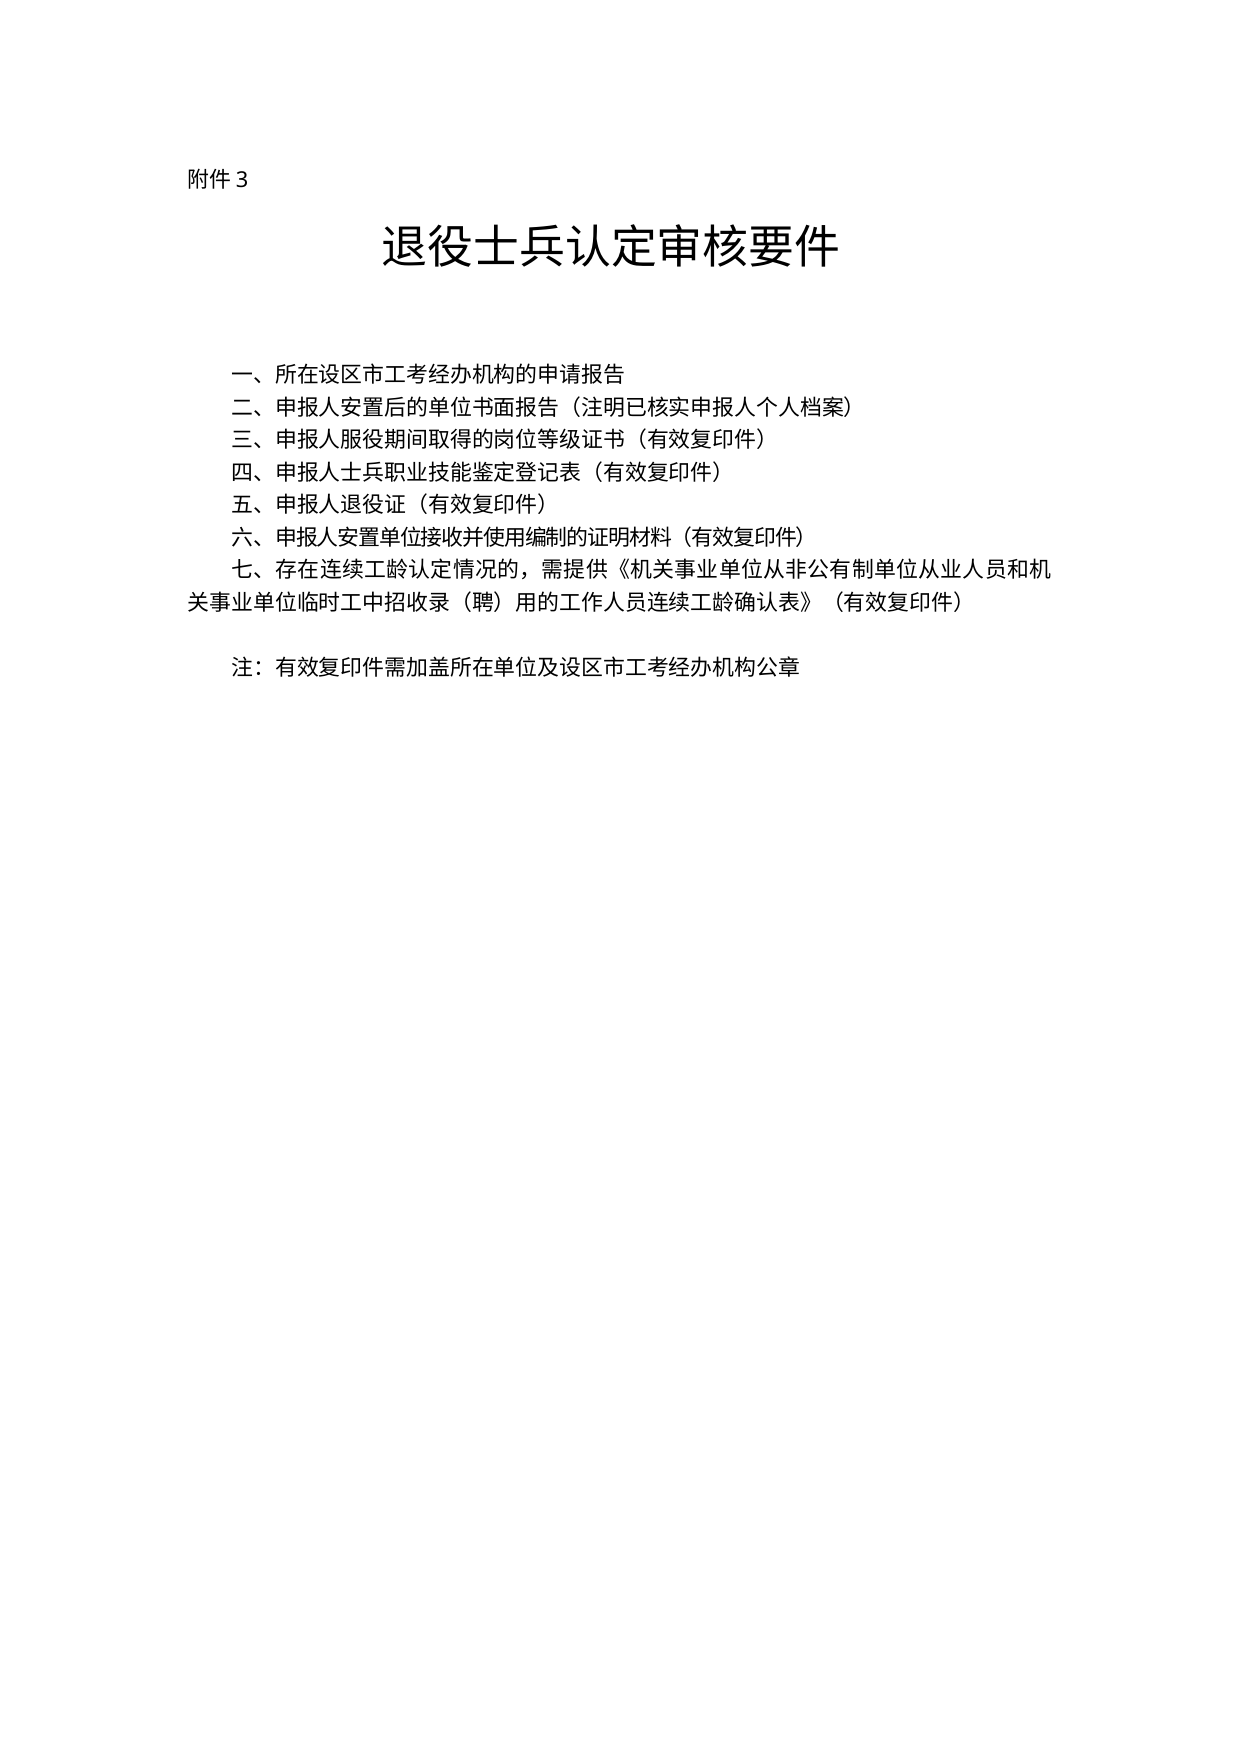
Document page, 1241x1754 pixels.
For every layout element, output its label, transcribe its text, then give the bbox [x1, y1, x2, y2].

text 五、申报人退役证（有效复印件） [187, 487, 1053, 519]
text 退役士兵认定审核要件 [187, 194, 1034, 292]
text 三、申报人服役期间取得的岗位等级证书（有效复印件） [187, 422, 1053, 454]
text 七、存在连续工龄认定情况的，需提供《机关事业单位从非公有制单位从业人员和机关事业单位临时工中招收录（聘）用的工作人员连续工龄确认表》（有效复印件） [187, 552, 1053, 617]
text 一、所在设区市工考经办机构的申请报告 [187, 357, 1053, 389]
text 附件3 [187, 162, 1034, 194]
text 六、申报人安置单位接收并使用编制的证明材料（有效复印件） [187, 519, 1053, 552]
text 四、申报人士兵职业技能鉴定登记表（有效复印件） [187, 454, 1053, 487]
text 二、申报人安置后的单位书面报告（注明已核实申报人个人档案） [187, 389, 1053, 422]
text 注：有效复印件需加盖所在单位及设区市工考经办机构公章 [187, 649, 1053, 682]
